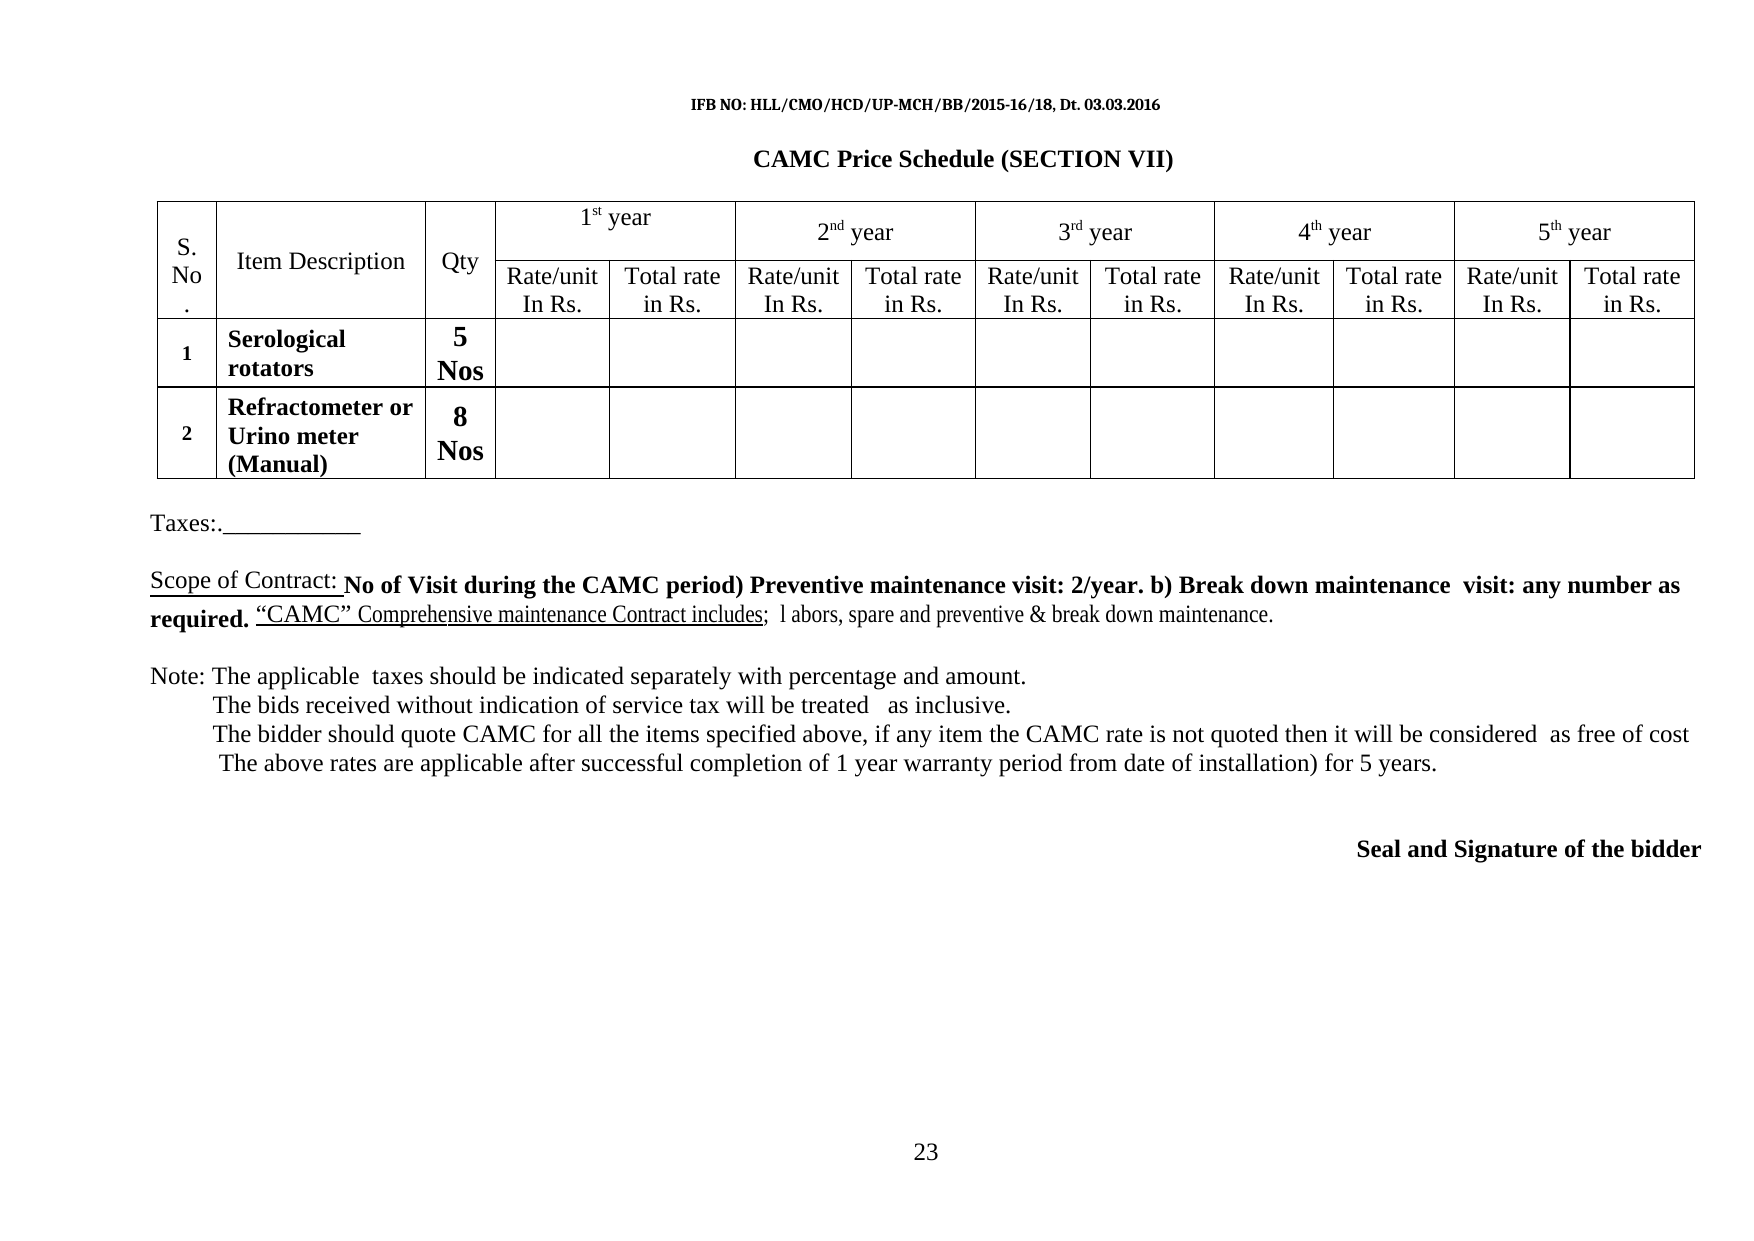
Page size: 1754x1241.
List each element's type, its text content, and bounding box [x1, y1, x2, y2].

text Seal and Signature of the bidder [150, 834, 1701, 863]
table_cell [610, 319, 735, 386]
table_cell 8 Nos [426, 388, 495, 478]
text Scope of Contract: No of Visit during the CAMC period) Preventive maintenance visit: 2/year. b) Break down maintenance visit: any number as required. “CAMC” Comprehensive maintenance Contract includes; labors, spare and preventive & break down maintenance. [150, 566, 1701, 633]
table_cell [1091, 319, 1214, 386]
table_cell 5 Nos [426, 319, 495, 386]
table_header 3rd year [976, 202, 1214, 260]
table_header 5th year [1455, 202, 1694, 260]
text The above rates are applicable after successful completion of 1 year warranty period from date of installation) for 5 years. [150, 748, 1701, 776]
table_cell [1334, 388, 1454, 478]
table_cell [1455, 388, 1569, 478]
table_header Qty [426, 202, 495, 318]
table_cell [1091, 388, 1214, 478]
table_cell [736, 319, 851, 386]
table_cell [852, 388, 975, 478]
table_cell Serological rotators [217, 319, 425, 386]
table_cell [1215, 388, 1333, 478]
table_cell [976, 319, 1090, 386]
text Taxes:.___________ [150, 508, 1701, 537]
table_cell [976, 388, 1090, 478]
table_header S. No. [158, 202, 216, 318]
table_header Item Description [217, 202, 425, 318]
table_cell Refractometer or Urino meter (Manual) [217, 388, 425, 478]
table_cell [496, 319, 609, 386]
text The bidder should quote CAMC for all the items specified above, if any item the CAMC rate is not quoted then it will be considered as free of cost [150, 719, 1701, 748]
table_cell 2 [158, 388, 216, 478]
table_cell [736, 388, 851, 478]
table_header 2nd year [736, 202, 975, 260]
table_cell [852, 319, 975, 386]
table_cell [1571, 319, 1694, 386]
table_cell [1215, 319, 1333, 386]
text CAMC Price Schedule (SECTION VII) [150, 144, 1701, 172]
text The bids received without indication of service tax will be treated as inclusive. [150, 690, 1701, 719]
table_cell 1 [158, 319, 216, 386]
table_cell [1455, 319, 1569, 386]
table_cell [1334, 319, 1454, 386]
table_cell [610, 388, 735, 478]
table_cell [496, 388, 609, 478]
text Note: The applicable taxes should be indicated separately with percentage and amount. [150, 661, 1701, 690]
table_cell [1571, 388, 1694, 478]
table_header 4th year [1215, 202, 1454, 260]
